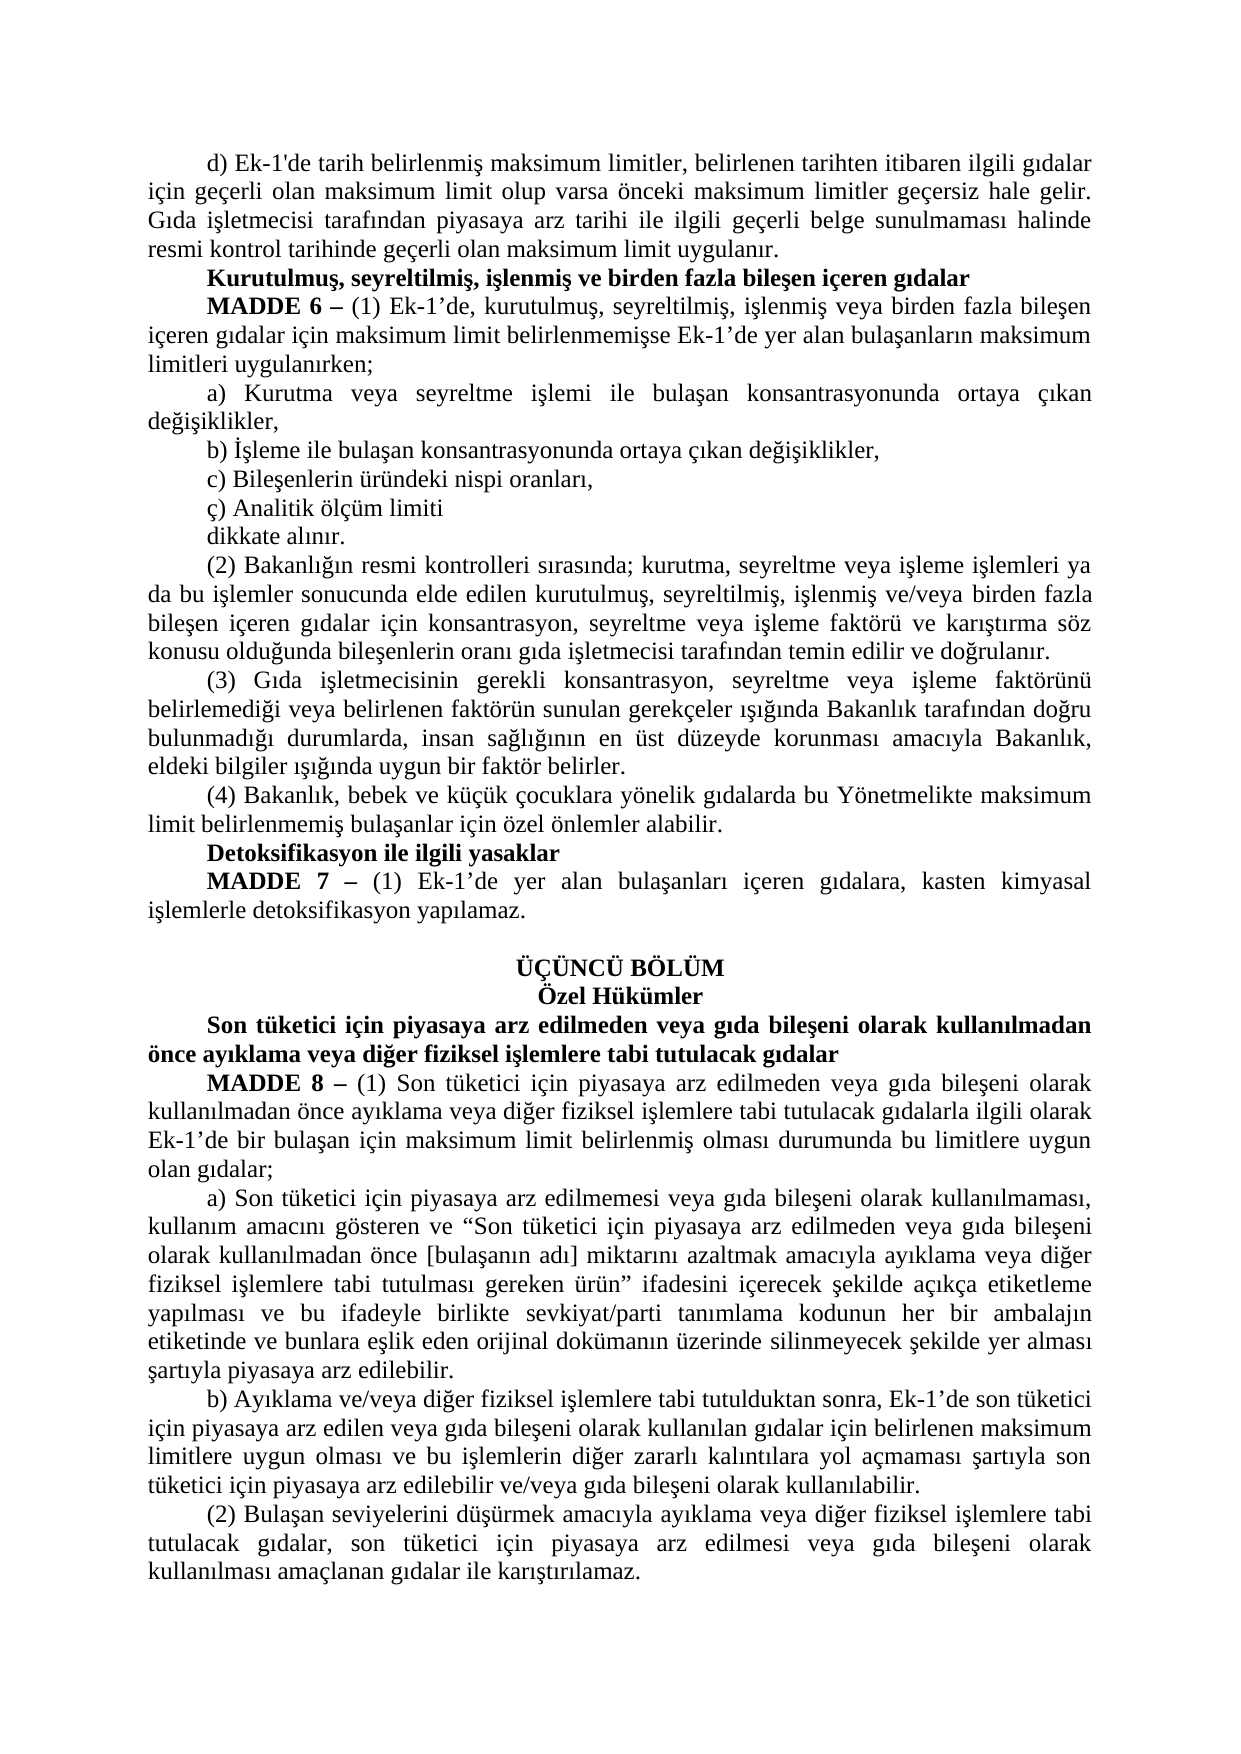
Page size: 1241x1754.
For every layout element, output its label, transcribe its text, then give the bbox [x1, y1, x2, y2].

text a) Son tüketici için piyasaya arz edilmemesi veya gıda bileşeni olarak kullanılmaması, kullanım amacını gösteren ve “Son tüketici için piyasaya arz edilmeden veya gıda bileşeni olarak kullanılmadan önce [bulaşanın adı] miktarını azaltmak amacıyla ayıklama veya diğer fiziksel işlemlere tabi tutulması gereken ürün” ifadesini içerecek şekilde açıkça etiketleme yapılması ve bu ifadeyle birlikte sevkiyat/parti tanımlama kodunun her bir ambalajın etiketinde ve bunlara eşlik eden orijinal dokümanın üzerinde silinmeyecek şekilde yer alması şartıyla piyasaya arz edilebilir. [148, 1183, 1093, 1384]
text Özel Hükümler [148, 981, 1093, 1010]
text (2) Bakanlığın resmi kontrolleri sırasında; kurutma, seyreltme veya işleme işlemleri ya da bu işlemler sonucunda elde edilen kurutulmuş, seyreltilmiş, işlenmiş ve/veya birden fazla bileşen içeren gıdalar için konsantrasyon, seyreltme veya işleme faktörü ve karıştırma söz konusu olduğunda bileşenlerin oranı gıda işletmecisi tarafından temin edilir ve doğrulanır. [148, 550, 1093, 665]
text (3) Gıda işletmecisinin gerekli konsantrasyon, seyreltme veya işleme faktörünü belirlemediği veya belirlenen faktörün sunulan gerekçeler ışığında Bakanlık tarafından doğru bulunmadığı durumlarda, insan sağlığının en üst düzeyde korunması amacıyla Bakanlık, eldeki bilgiler ışığında uygun bir faktör belirler. [148, 665, 1093, 780]
text a) Kurutma veya seyreltme işlemi ile bulaşan konsantrasyonunda ortaya çıkan değişiklikler, [148, 378, 1093, 435]
text MADDE 7 – (1) Ek-1’de yer alan bulaşanları içeren gıdalara, kasten kimyasal işlemlerle detoksifikasyon yapılamaz. [148, 866, 1093, 924]
text ç) Analitik ölçüm limiti [148, 493, 1093, 521]
text dikkate alınır. [148, 521, 1093, 550]
text ÜÇÜNCÜ BÖLÜM [148, 953, 1093, 981]
text Detoksifikasyon ile ilgili yasaklar [148, 838, 1093, 866]
text MADDE 8 – (1) Son tüketici için piyasaya arz edilmeden veya gıda bileşeni olarak kullanılmadan önce ayıklama veya diğer fiziksel işlemlere tabi tutulacak gıdalarla ilgili olarak Ek-1’de bir bulaşan için maksimum limit belirlenmiş olması durumunda bu limitlere uygun olan gıdalar; [148, 1068, 1093, 1183]
text d) Ek-1'de tarih belirlenmiş maksimum limitler, belirlenen tarihten itibaren ilgili gıdalar için geçerli olan maksimum limit olup varsa önceki maksimum limitler geçersiz hale gelir. Gıda işletmecisi tarafından piyasaya arz tarihi ile ilgili geçerli belge sunulmaması halinde resmi kontrol tarihinde geçerli olan maksimum limit uygulanır. [148, 148, 1093, 263]
text c) Bileşenlerin üründeki nispi oranları, [148, 464, 1093, 493]
text (4) Bakanlık, bebek ve küçük çocuklara yönelik gıdalarda bu Yönetmelikte maksimum limit belirlenmemiş bulaşanlar için özel önlemler alabilir. [148, 780, 1093, 838]
text (2) Bulaşan seviyelerini düşürmek amacıyla ayıklama veya diğer fiziksel işlemlere tabi tutulacak gıdalar, son tüketici için piyasaya arz edilmesi veya gıda bileşeni olarak kullanılması amaçlanan gıdalar ile karıştırılamaz. [148, 1499, 1093, 1585]
text b) Ayıklama ve/veya diğer fiziksel işlemlere tabi tutulduktan sonra, Ek-1’de son tüketici için piyasaya arz edilen veya gıda bileşeni olarak kullanılan gıdalar için belirlenen maksimum limitlere uygun olması ve bu işlemlerin diğer zararlı kalıntılara yol açmaması şartıyla son tüketici için piyasaya arz edilebilir ve/veya gıda bileşeni olarak kullanılabilir. [148, 1384, 1093, 1499]
text b) İşleme ile bulaşan konsantrasyonunda ortaya çıkan değişiklikler, [148, 435, 1093, 464]
text Son tüketici için piyasaya arz edilmeden veya gıda bileşeni olarak kullanılmadan önce ayıklama veya diğer fiziksel işlemlere tabi tutulacak gıdalar [148, 1010, 1093, 1068]
text MADDE 6 – (1) Ek-1’de, kurutulmuş, seyreltilmiş, işlenmiş veya birden fazla bileşen içeren gıdalar için maksimum limit belirlenmemişse Ek-1’de yer alan bulaşanların maksimum limitleri uygulanırken; [148, 291, 1093, 378]
text Kurutulmuş, seyreltilmiş, işlenmiş ve birden fazla bileşen içeren gıdalar [148, 263, 1093, 291]
